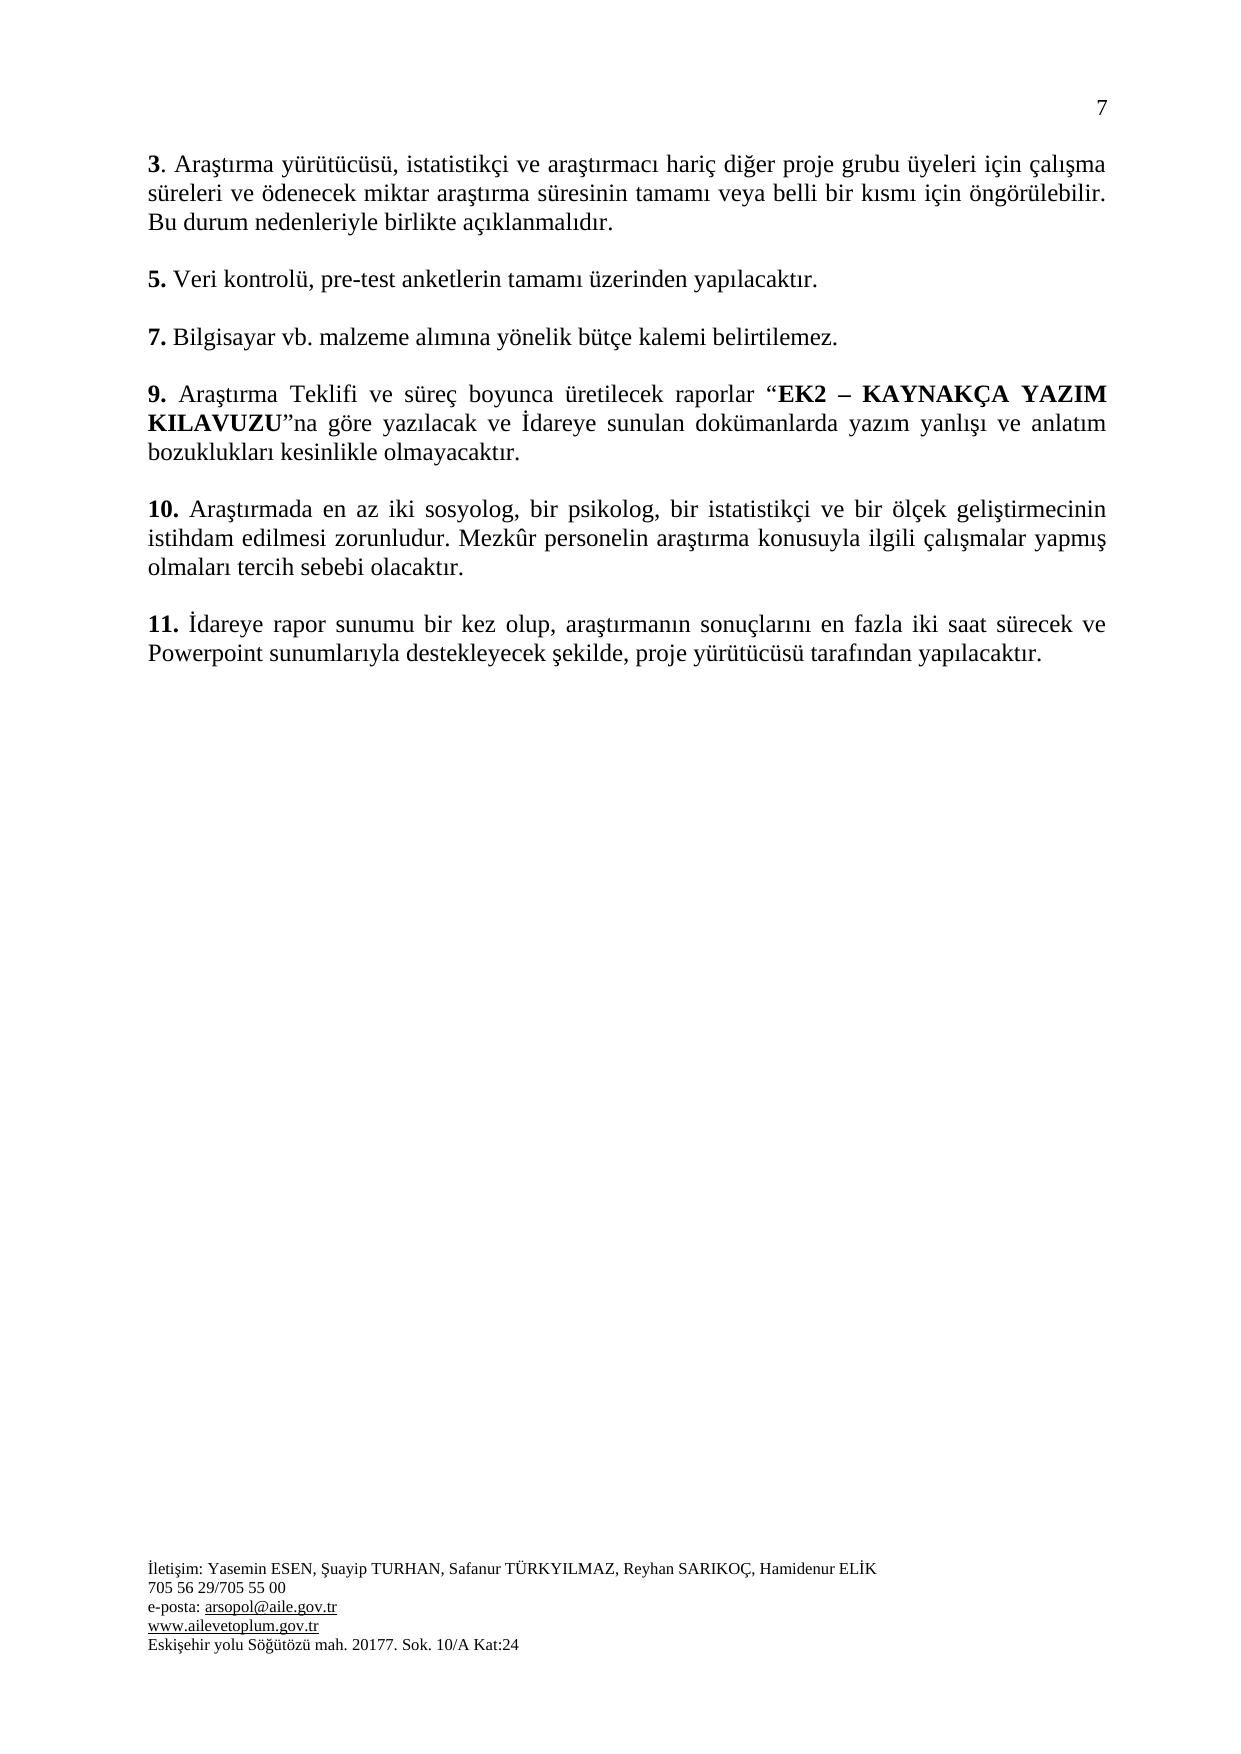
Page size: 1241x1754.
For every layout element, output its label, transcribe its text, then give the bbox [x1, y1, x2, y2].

text 11. İdareye rapor sunumu bir kez olup, araştırmanın sonuçlarını en fazla iki saat sürecek ve Powerpoint sunumlarıyla destekleyecek şekilde, proje yürütücüsü tarafından yapılacaktır. [148, 609, 1107, 667]
text 5. Veri kontrolü, pre-test anketlerin tamamı üzerinden yapılacaktır. [148, 264, 1107, 293]
text 3. Araştırma yürütücüsü, istatistikçi ve araştırmacı hariç diğer proje grubu üyeleri için çalışma süreleri ve ödenecek miktar araştırma süresinin tamamı veya belli bir kısmı için öngörülebilir. Bu durum nedenleriyle birlikte açıklanmalıdır. [148, 149, 1107, 236]
text 7. Bilgisayar vb. malzeme alımına yönelik bütçe kalemi belirtilemez. [148, 322, 1107, 351]
text 10. Araştırmada en az iki sosyolog, bir psikolog, bir istatistikçi ve bir ölçek geliştirmecinin istihdam edilmesi zorunludur. Mezkûr personelin araştırma konusuyla ilgili çalışmalar yapmış olmaları tercih sebebi olacaktır. [148, 494, 1107, 581]
text 9. Araştırma Teklifi ve süreç boyunca üretilecek raporlar “EK2 – KAYNAKÇA YAZIM KILAVUZU”na göre yazılacak ve İdareye sunulan dokümanlarda yazım yanlışı ve anlatım bozuklukları kesinlikle olmayacaktır. [148, 379, 1107, 466]
